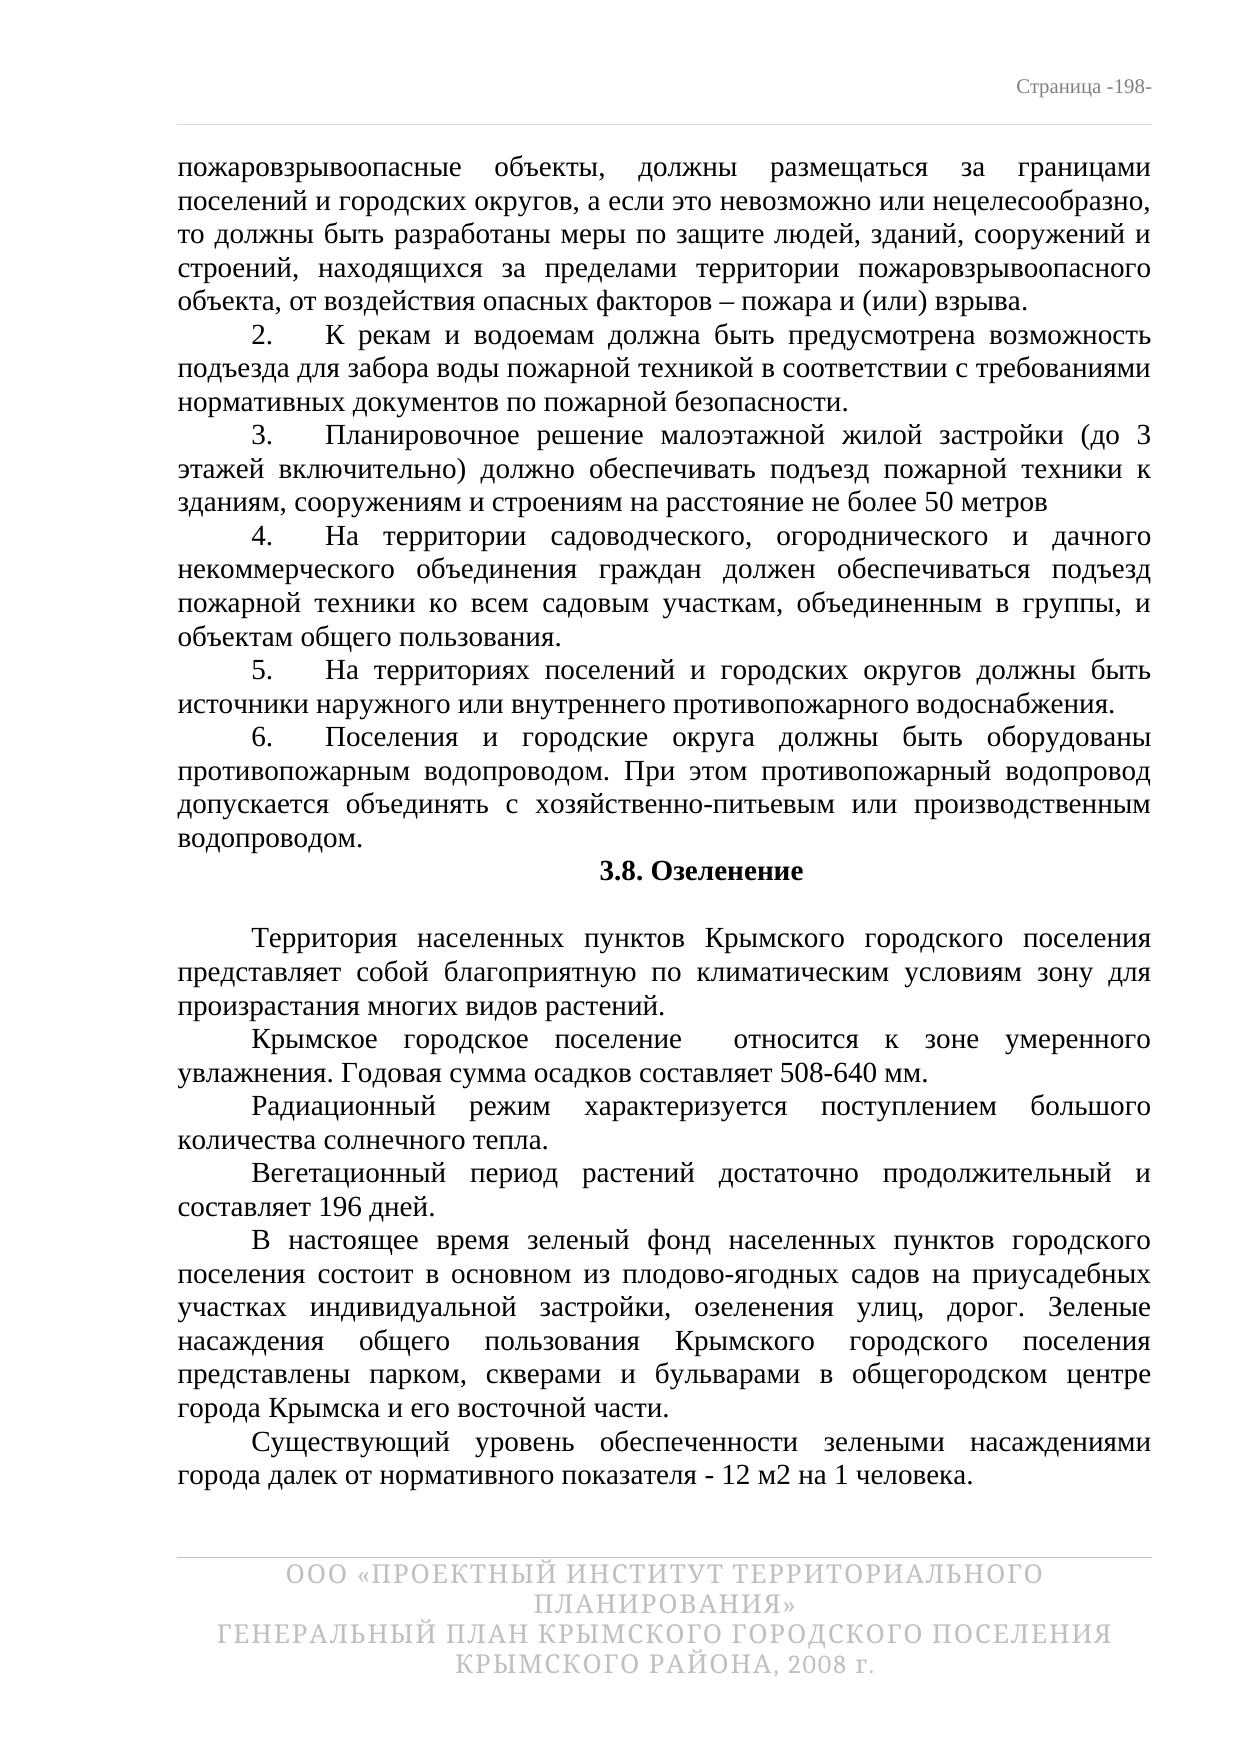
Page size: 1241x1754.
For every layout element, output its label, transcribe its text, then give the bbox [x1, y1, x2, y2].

list Планировочное решение малоэтажной жилой застройки (до 3 этажей включительно) должно обеспечивать подъезд пожарной техники к зданиям, сооружениям и строениям на расстояние не более 50 метров [177, 417, 1152, 518]
list На территории садоводческого, огороднического и дачного некоммерческого объединения граждан должен обеспечиваться подъезд пожарной техники ко всем садовым участкам, объединенным в группы, и объектам общего пользования. [177, 518, 1152, 652]
list На территориях поселений и городских округов должны быть источники наружного или внутреннего противопожарного водоснабжения. [177, 652, 1152, 719]
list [177, 149, 1152, 317]
text 3.8. Озеленение [192, 853, 1152, 887]
text Крымское городское поселение относится к зоне умеренного увлажнения. Годовая сумма осадков составляет 508-640 мм. [177, 1021, 1152, 1088]
list Поселения и городские округа должны быть оборудованы противопожарным водопроводом. При этом противопожарный водопровод допускается объединять с хозяйственно-питьевым или производственным водопроводом. [177, 719, 1152, 853]
text Радиационный режим характеризуется поступлением большого количества солнечного тепла. [177, 1088, 1152, 1155]
text Вегетационный период растений достаточно продолжительный и составляет 196 дней. [177, 1155, 1152, 1222]
text Существующий уровень обеспеченности зелеными насаждениями города далек от нормативного показателя - 12 м2 на 1 человека. [177, 1424, 1152, 1491]
text Территория населенных пунктов Крымского городского поселения представляет собой благоприятную по климатическим условиям зону для произрастания многих видов растений. [177, 921, 1152, 1021]
list К рекам и водоемам должна быть предусмотрена возможность подъезда для забора воды пожарной техникой в соответствии с требованиями нормативных документов по пожарной безопасности. [177, 317, 1152, 417]
text В настоящее время зеленый фонд населенных пунктов городского поселения состоит в основном из плодово-ягодных садов на приусадебных участках индивидуальной застройки, озеленения улиц, дорог. Зеленые насаждения общего пользования Крымского городского поселения представлены парком, скверами и бульварами в общегородском центре города Крымска и его восточной части. [177, 1222, 1152, 1424]
